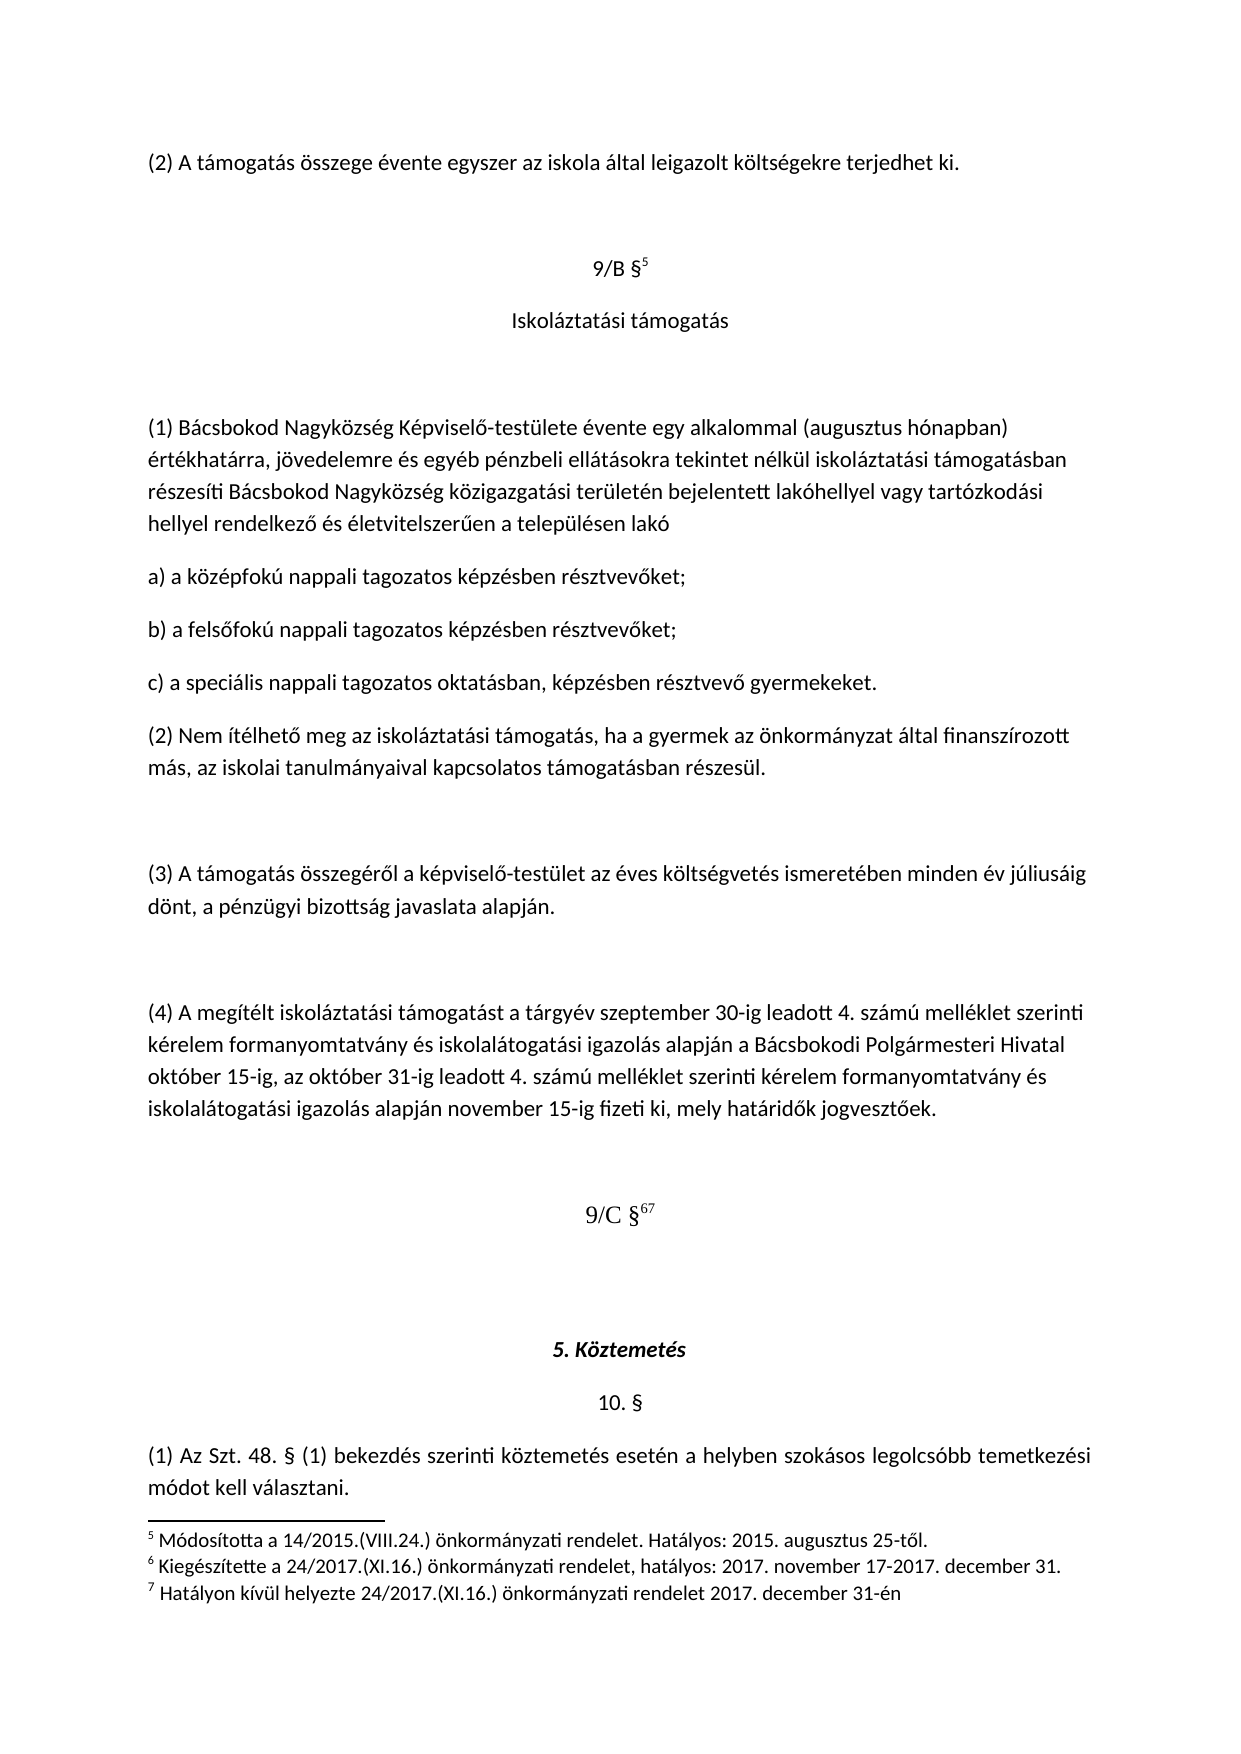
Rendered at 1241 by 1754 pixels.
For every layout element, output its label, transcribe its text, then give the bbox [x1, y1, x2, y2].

text (4) A megítélt iskoláztatási támogatást a tárgyév szeptember 30-ig leadott 4. számú melléklet szerinti kérelem formanyomtatvány és iskolalátogatási igazolás alapján a Bácsbokodi Polgármesteri Hivatal október 15-ig, az október 31-ig leadott 4. számú melléklet szerinti kérelem formanyomtatvány és iskolalátogatási igazolás alapján november 15-ig fizeti ki, mely határidők jogvesztőek. [148, 998, 1093, 1122]
text (3) A támogatás összegéről a képviselő-testület az éves költségvetés ismeretében minden év júliusáig dönt, a pénzügyi bizottság javaslata alapján. [148, 859, 1093, 920]
text c) a speciális nappali tagozatos oktatásban, képzésben résztvevő gyermekeket. [148, 668, 1093, 696]
text (1) Az Szt. 48. § (1) bekezdés szerinti köztemetés esetén a helyben szokásos legolcsóbb temetkezési módot kell választani. [148, 1441, 1093, 1501]
text Iskoláztatási támogatás [148, 307, 1093, 335]
text 9/C § [148, 1200, 1093, 1229]
text a) a középfokú nappali tagozatos képzésben résztvevőket; [148, 562, 1093, 590]
text (2) A támogatás összege évente egyszer az iskola által leigazolt költségekre terjedhet ki. [148, 148, 1093, 176]
text 5. Köztemetés [148, 1335, 1093, 1363]
text (2) Nem ítélhető meg az iskoláztatási támogatás, ha a gyermek az önkormányzat által finanszírozott más, az iskolai tanulmányaival kapcsolatos támogatásban részesül. [148, 721, 1093, 782]
text b) a felsőfokú nappali tagozatos képzésben résztvevőket; [148, 615, 1093, 643]
text 10. § [148, 1388, 1093, 1416]
text (1) Bácsbokod Nagyközség Képviselő-testülete évente egy alkalommal (augusztus hónapban) értékhatárra, jövedelemre és egyéb pénzbeli ellátásokra tekintet nélkül iskoláztatási támogatásban részesíti Bácsbokod Nagyközség közigazgatási területén bejelentett lakóhellyel vagy tartózkodási hellyel rendelkező és életvitelszerűen a településen lakó [148, 413, 1093, 537]
text 9/B § [148, 254, 1093, 282]
